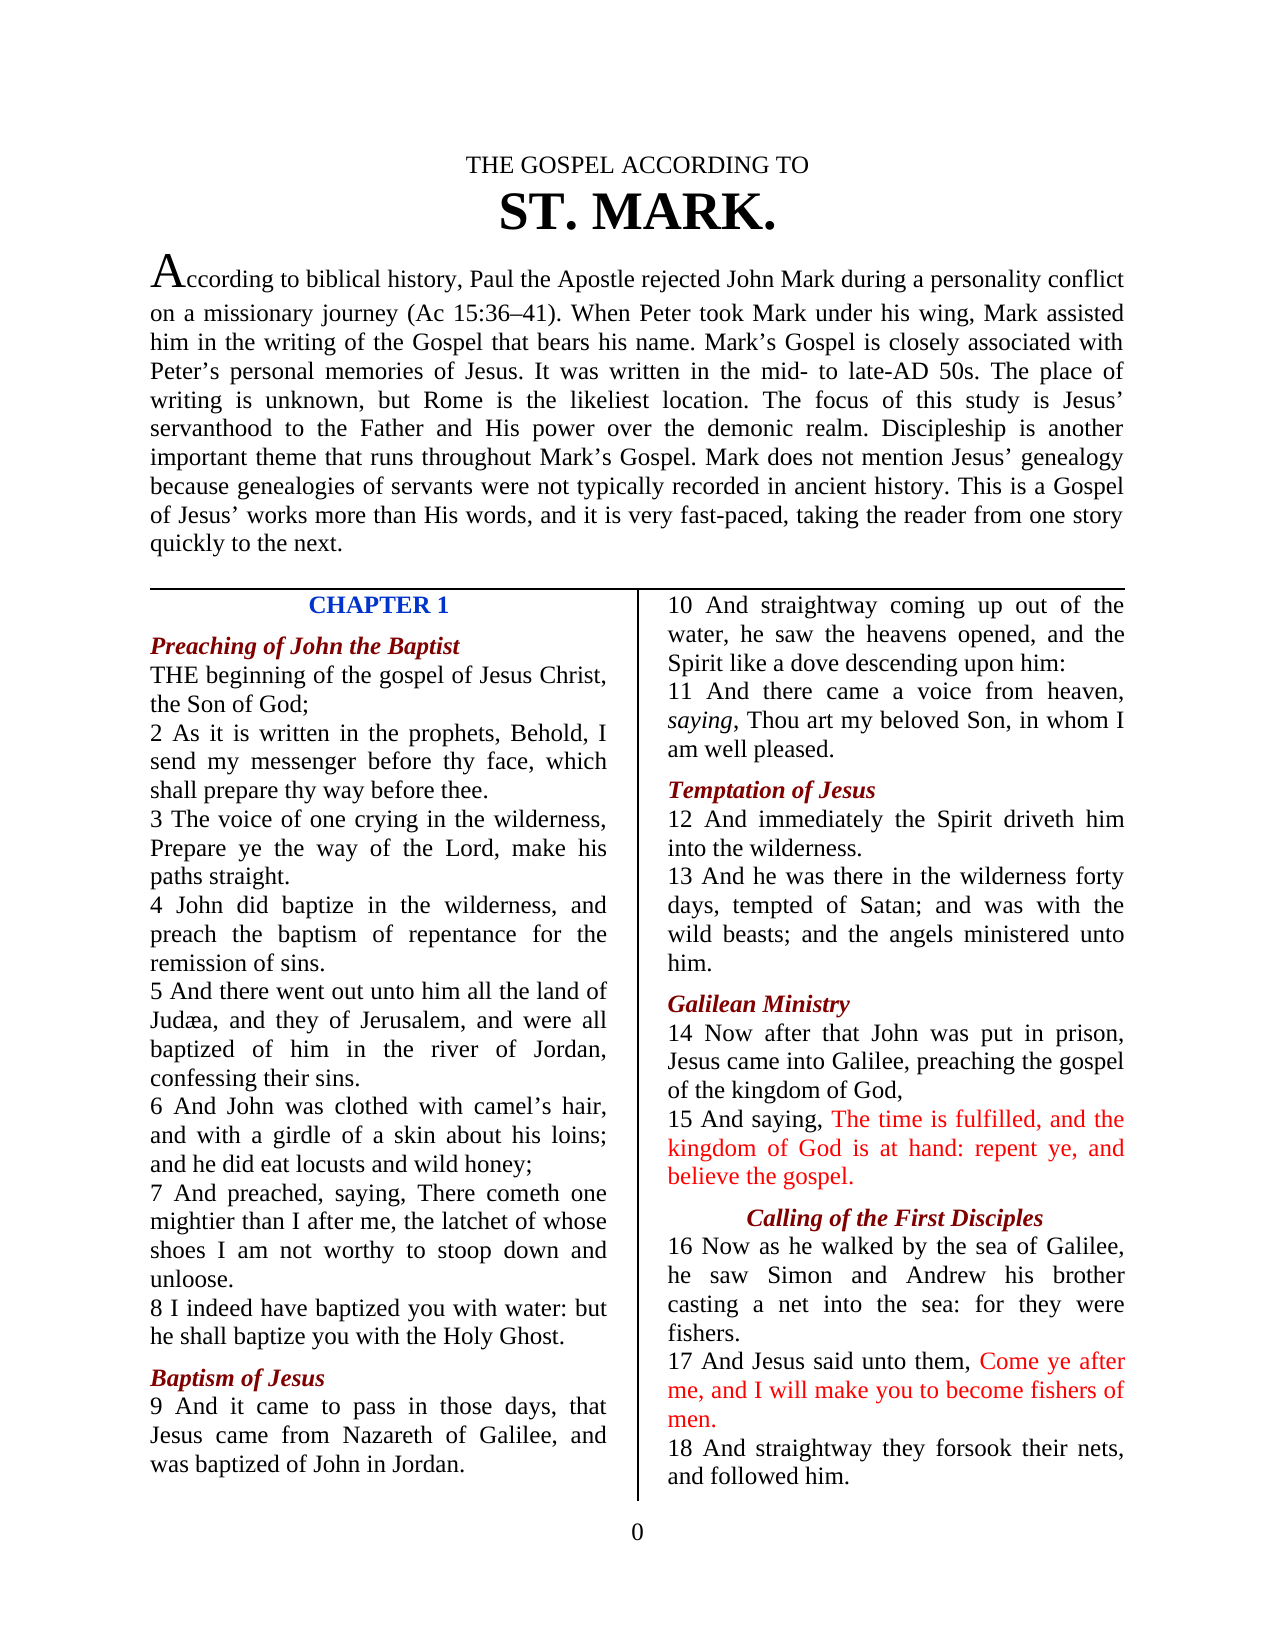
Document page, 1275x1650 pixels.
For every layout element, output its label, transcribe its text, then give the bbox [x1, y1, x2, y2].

text 5 And there went out unto him all the land of Judæa, and they of Jerusalem, and were all baptized of him in the river of Jordan, confessing their sins. [150, 976, 607, 1091]
text THE GOSPEL ACCORDING TO [150, 150, 1125, 179]
text 4 John did baptize in the wilderness, and preach the baptism of repentance for the remission of sins. [150, 890, 607, 976]
text Preaching of John the Baptist [150, 631, 607, 660]
text 3 The voice of one crying in the wilderness, Prepare ye the way of the Lord, make his paths straight. [150, 804, 607, 890]
text 18 And straightway they forsook their nets, and followed him. [667, 1433, 1125, 1490]
subtitle ST. MARK. [150, 179, 1125, 241]
text 12 And immediately the Spirit driveth him into the wilderness. [667, 804, 1125, 861]
text 9 And it came to pass in those days, that Jesus came from Nazareth of Galilee, and was baptized of John in Jordan. [150, 1391, 607, 1478]
text Temptation of Jesus [667, 775, 1125, 804]
subtitle CHAPTER 1 [150, 590, 607, 619]
text 13 And he was there in the wilderness forty days, tempted of Satan; and was with the wild beasts; and the angels ministered unto him. [667, 861, 1125, 976]
text 7 And preached, saying, There cometh one mightier than I after me, the latchet of whose shoes I am not worthy to stoop down and unloose. [150, 1178, 607, 1293]
text 10 And straightway coming up out of the water, he saw the heavens opened, and the Spirit like a dove descending upon him: [667, 590, 1125, 676]
text 16 Now as he walked by the sea of Galilee, he saw Simon and Andrew his brother casting a net into the sea: for they were fishers. [667, 1231, 1125, 1346]
text THE beginning of the gospel of Jesus Christ, the Son of God; [150, 660, 607, 718]
text According to biblical history, Paul the Apostle rejected John Mark during a personality conflict on a missionary journey (Ac 15:36–41). When Peter took Mark under his wing, Mark assisted him in the writing of the Gospel that bears his name. Mark’s Gospel is closely associated with Peter’s personal memories of Jesus. It was written in the mid- to late-AD 50s. The place of writing is unknown, but Rome is the likeliest location. The focus of this study is Jesus’ servanthood to the Father and His power over the demonic realm. Discipleship is another important theme that runs throughout Mark’s Gospel. Mark does not mention Jesus’ genealogy because genealogies of servants were not typically recorded in ancient history. This is a Gospel of Jesus’ works more than His words, and it is very fast-paced, taking the reader from one story quickly to the next. [150, 241, 1125, 557]
text 8 I indeed have baptized you with water: but he shall baptize you with the Holy Ghost. [150, 1293, 607, 1350]
text Calling of the First Disciples [667, 1203, 1125, 1231]
text 6 And John was clothed with camel’s hair, and with a girdle of a skin about his loins; and he did eat locusts and wild honey; [150, 1091, 607, 1178]
text 15 And saying, The time is fulfilled, and the kingdom of God is at hand: repent ye, and believe the gospel. [667, 1104, 1125, 1190]
text 11 And there came a voice from heaven, saying, Thou art my beloved Son, in whom I am well pleased. [667, 676, 1125, 763]
text Baptism of Jesus [150, 1363, 607, 1391]
text 14 Now after that John was put in prison, Jesus came into Galilee, preaching the gospel of the kingdom of God, [667, 1018, 1125, 1104]
text Galilean Ministry [667, 989, 1125, 1018]
text 2 As it is written in the prophets, Behold, I send my messenger before thy face, which shall prepare thy way before thee. [150, 718, 607, 804]
text 17 And Jesus said unto them, Come ye after me, and I will make you to become fishers of men. [667, 1346, 1125, 1433]
